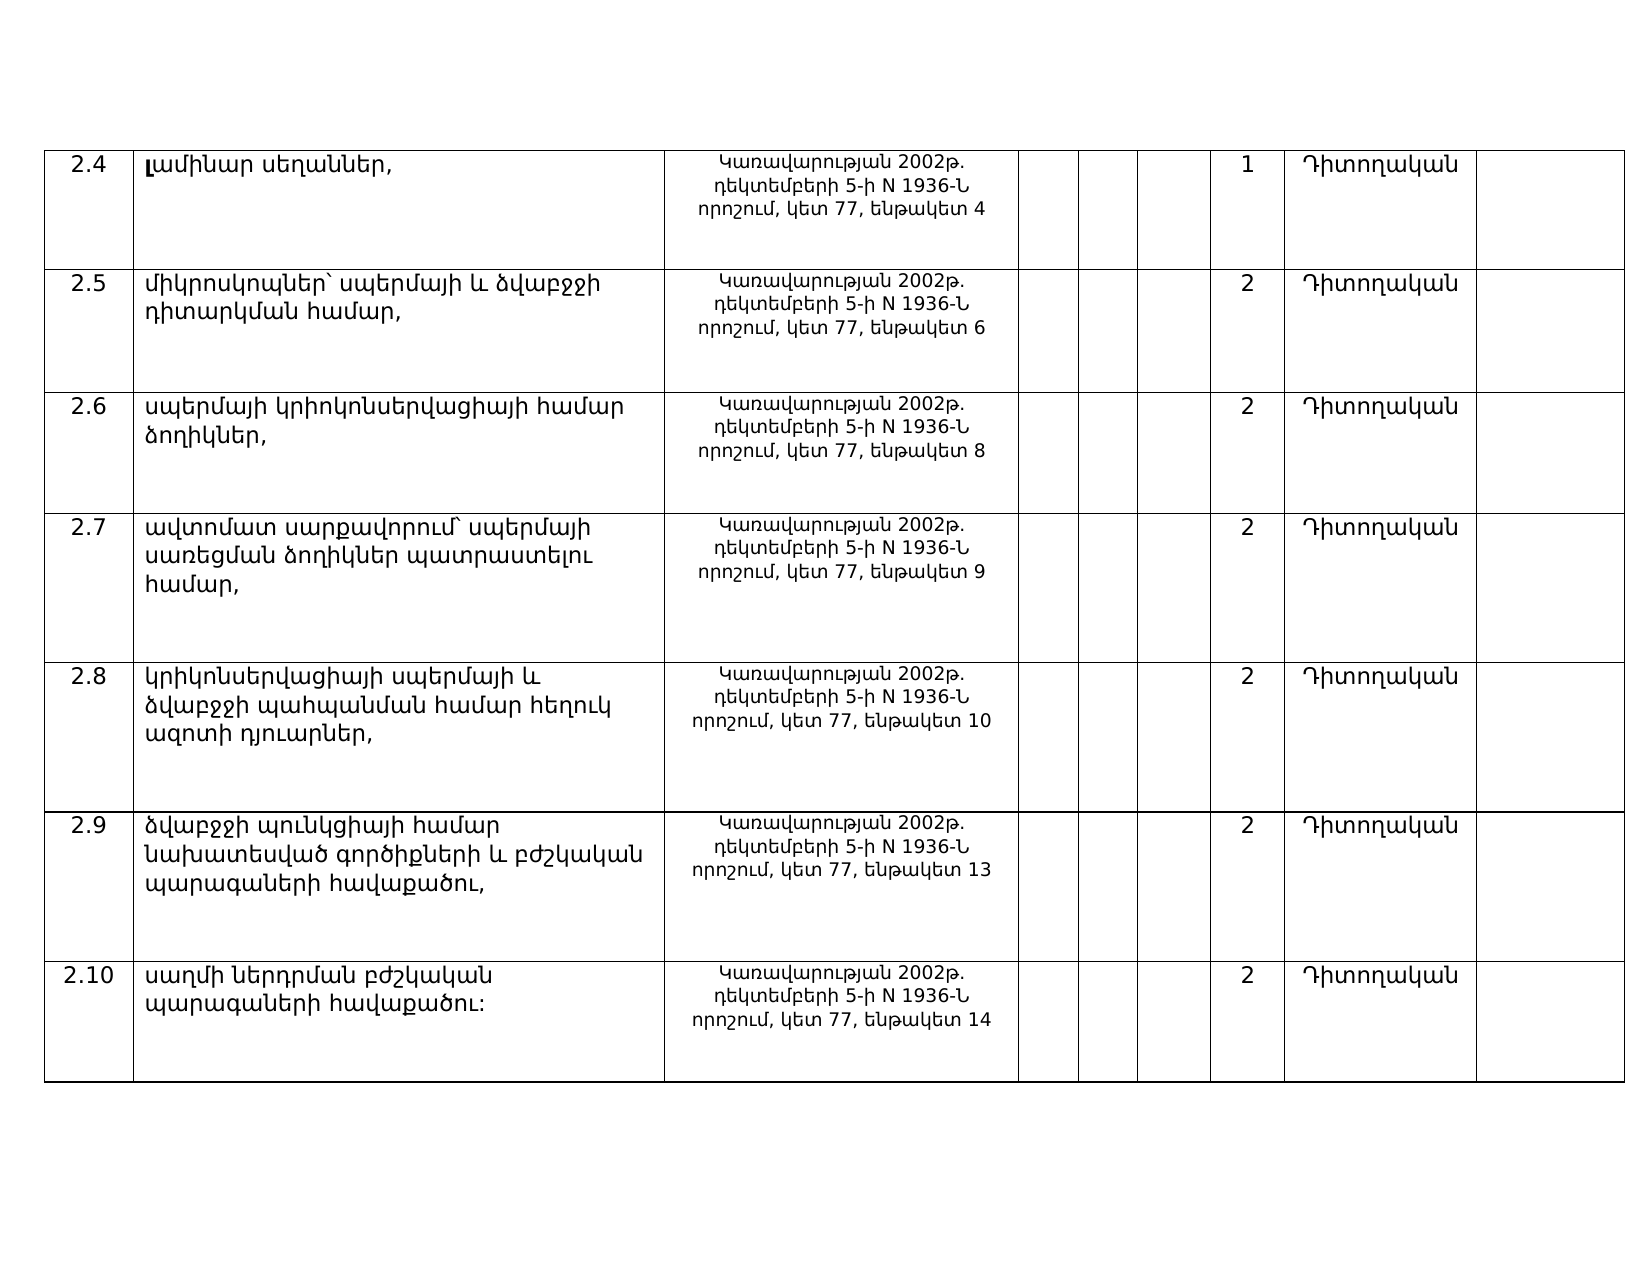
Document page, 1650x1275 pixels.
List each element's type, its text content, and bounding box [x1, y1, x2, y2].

table_cell Կառավարության 2002թ. դեկտեմբերի 5-ի N 1936-Ն որոշում, կետ 77, ենթակետ 4 [665, 151, 1018, 269]
table_cell 2.6 [45, 393, 133, 513]
table_cell 2 [1211, 663, 1284, 811]
table_cell [1019, 813, 1078, 961]
table_cell [1079, 270, 1137, 392]
table_cell [1079, 663, 1137, 811]
table_cell 2.7 [45, 514, 133, 662]
table_cell 2.5 [45, 270, 133, 392]
table_cell [1138, 393, 1210, 513]
table_cell սպերմայի կրիոկոնսերվացիայի համար ձողիկներ, [134, 393, 664, 513]
table_cell 2․10 [45, 962, 133, 1081]
table_cell Դիտողական [1285, 962, 1476, 1081]
table_cell [1019, 663, 1078, 811]
table_cell սաղմի ներդրման բժշկական պարագաների հավաքածու: [134, 962, 664, 1081]
table_cell [1019, 514, 1078, 662]
table_cell [1019, 962, 1078, 1081]
table_cell [1477, 151, 1624, 269]
table_cell [1079, 962, 1137, 1081]
table_cell 2 [1211, 962, 1284, 1081]
table_cell Դիտողական [1285, 151, 1476, 269]
table_cell [1079, 514, 1137, 662]
table_cell [1477, 270, 1624, 392]
table_cell [1079, 813, 1137, 961]
table_cell [1079, 151, 1137, 269]
table_cell [1477, 514, 1624, 662]
table_cell Դիտողական [1285, 393, 1476, 513]
table_cell 2.4 [45, 151, 133, 269]
table_cell 2 [1211, 270, 1284, 392]
table_cell Կառավարության 2002թ. դեկտեմբերի 5-ի N 1936-Ն որոշում, կետ 77, ենթակետ 14 [665, 962, 1018, 1081]
table_cell [1138, 151, 1210, 269]
table_cell լամինար սեղաններ, [134, 151, 664, 269]
table_cell Կառավարության 2002թ. դեկտեմբերի 5-ի N 1936-Ն որոշում, կետ 77, ենթակետ 10 [665, 663, 1018, 811]
table_cell միկրոսկոպներ՝ սպերմայի և ձվաբջջի դիտարկման համար, [134, 270, 664, 392]
table_cell Դիտողական [1285, 514, 1476, 662]
table_cell Դիտողական [1285, 270, 1476, 392]
table_cell [1138, 663, 1210, 811]
table_cell կրիկոնսերվացիայի սպերմայի և ձվաբջջի պահպանման համար հեղուկ ազոտի դյուարներ, [134, 663, 664, 811]
table_cell ձվաբջջի պունկցիայի համար նախատեսված գործիքների և բժշկական պարագաների հավաքածու, [134, 813, 664, 961]
table_cell Կառավարության 2002թ. դեկտեմբերի 5-ի N 1936-Ն որոշում, կետ 77, ենթակետ 13 [665, 813, 1018, 961]
table_cell [1019, 151, 1078, 269]
table_cell 2.8 [45, 663, 133, 811]
table_cell Կառավարության 2002թ. դեկտեմբերի 5-ի N 1936-Ն որոշում, կետ 77, ենթակետ 6 [665, 270, 1018, 392]
table_cell Դիտողական [1285, 813, 1476, 961]
table_cell 2 [1211, 813, 1284, 961]
table_cell Դիտողական [1285, 663, 1476, 811]
table_cell [1477, 962, 1624, 1081]
table_cell [1138, 270, 1210, 392]
table_cell 2 [1211, 514, 1284, 662]
table_cell [1019, 393, 1078, 513]
table_cell Կառավարության 2002թ. դեկտեմբերի 5-ի N 1936-Ն որոշում, կետ 77, ենթակետ 9 [665, 514, 1018, 662]
table_cell [1477, 393, 1624, 513]
table_cell 1 [1211, 151, 1284, 269]
table_cell Կառավարության 2002թ. դեկտեմբերի 5-ի N 1936-Ն որոշում, կետ 77, ենթակետ 8 [665, 393, 1018, 513]
table_cell [1019, 270, 1078, 392]
table_cell [1079, 393, 1137, 513]
table_cell [1138, 813, 1210, 961]
table_cell [1138, 962, 1210, 1081]
table_cell [1477, 663, 1624, 811]
table_cell 2 [1211, 393, 1284, 513]
table_cell [1138, 514, 1210, 662]
table_cell ավտոմատ սարքավորում՝ սպերմայի սառեցման ձողիկներ պատրաստելու համար, [134, 514, 664, 662]
table_cell 2.9 [45, 813, 133, 961]
table_cell [1477, 813, 1624, 961]
